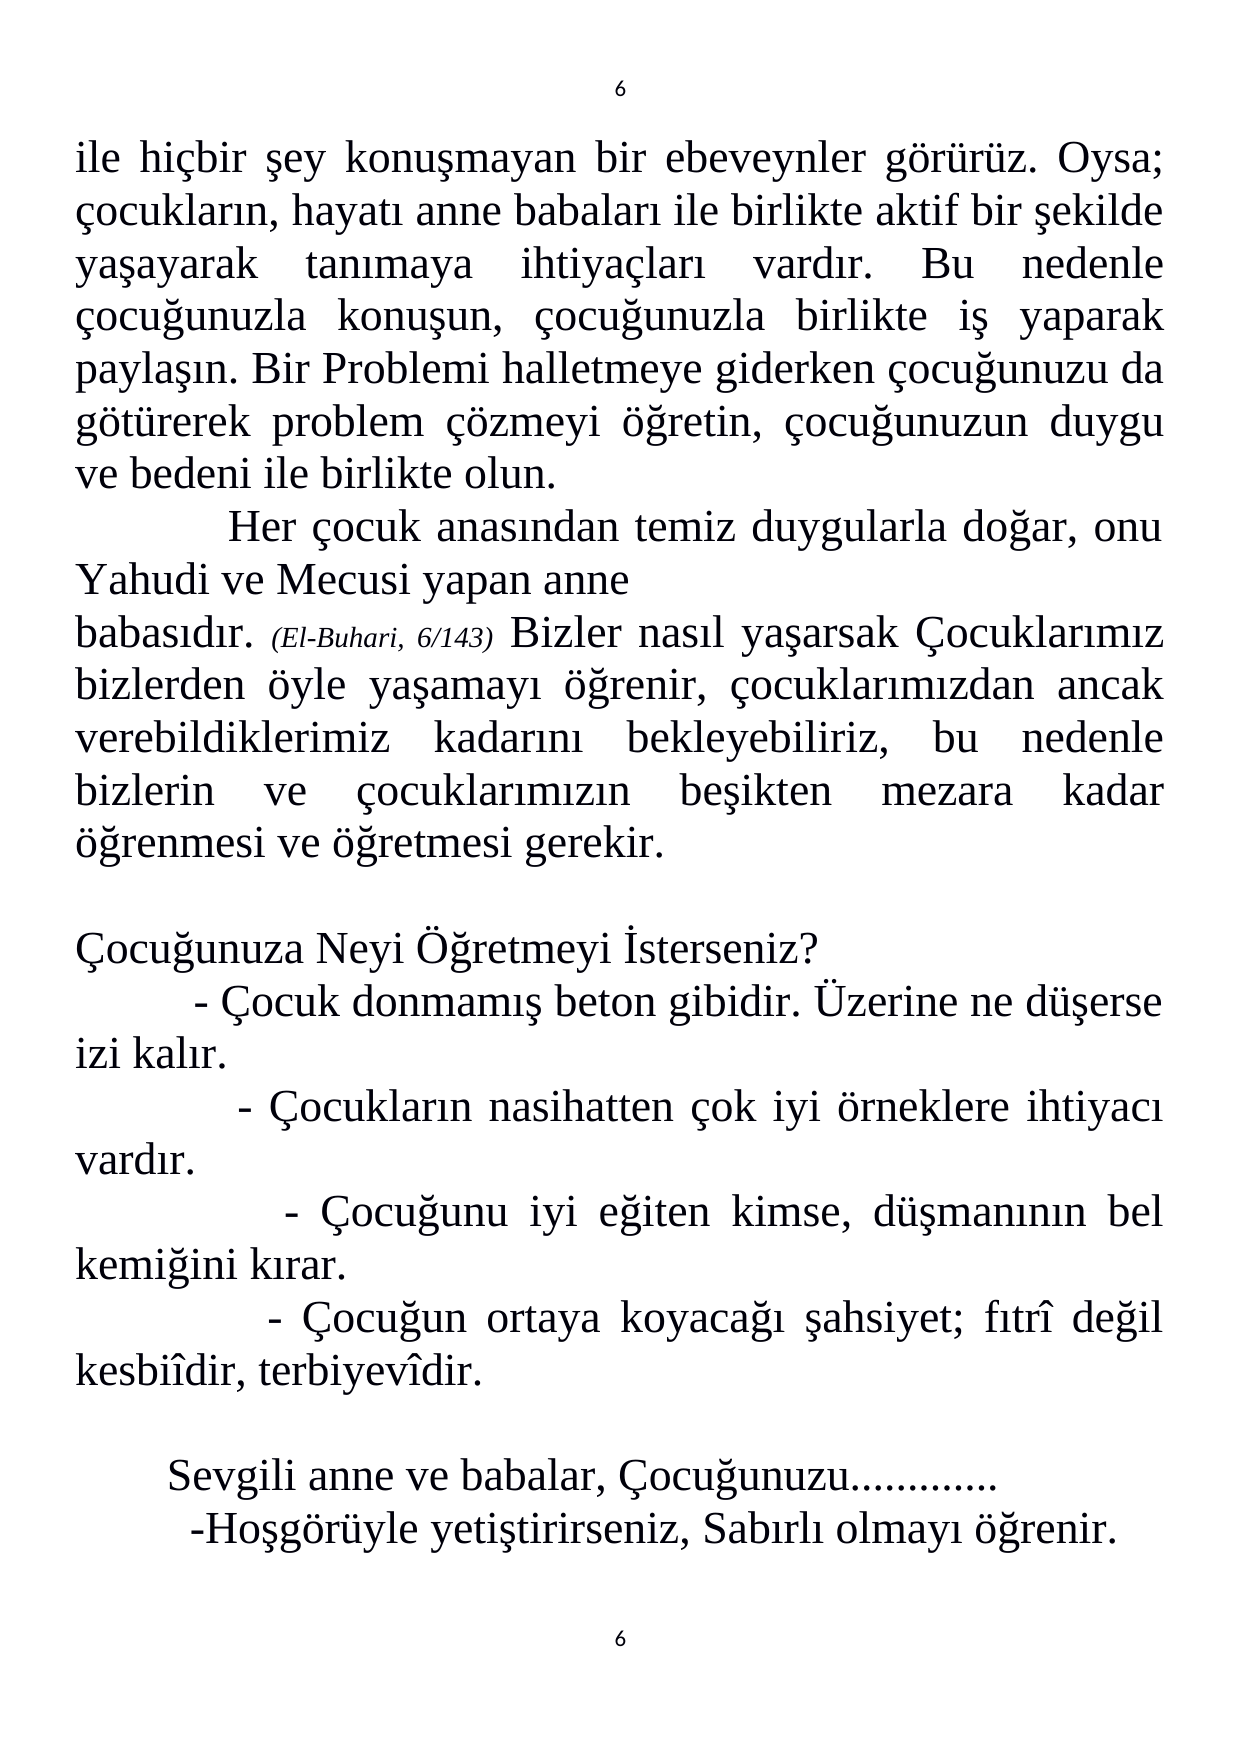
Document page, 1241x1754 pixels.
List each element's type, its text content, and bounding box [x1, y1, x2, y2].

text Her çocuk anasından temiz duygularla doğar, onu Yahudi ve Mecusi yapan anne [75, 499, 1165, 604]
text babasıdır. (El-Buhari, 6/143) Bizler nasıl yaşarsak Çocuklarımız bizlerden öyle yaşamayı öğrenir, çocuklarımızdan ancak verebildiklerimiz kadarını bekleyebiliriz, bu nedenle bizlerin ve çocuklarımızın beşikten mezara kadar öğrenmesi ve öğretmesi gerekir. [75, 604, 1165, 868]
text Sevgili anne ve babalar, Çocuğunuzu............. [75, 1447, 1165, 1500]
text - Çocuğun ortaya koyacağı şahsiyet; fıtrî değil kesbiîdir, terbiyevîdir. [75, 1289, 1165, 1395]
text - Çocuğunu iyi eğiten kimse, düşmanının bel kemiğini kırar. [75, 1184, 1165, 1289]
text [75, 130, 1165, 499]
text Çocuğunuza Neyi Öğretmeyi İsterseniz? [75, 920, 1165, 973]
text - Çocukların nasihatten çok iyi örneklere ihtiyacı vardır. [75, 1078, 1165, 1184]
text - Çocuk donmamış beton gibidir. Üzerine ne düşerse izi kalır. [75, 973, 1165, 1078]
text -Hoşgörüyle yetiştirirseniz, Sabırlı olmayı öğrenir. [75, 1500, 1165, 1553]
